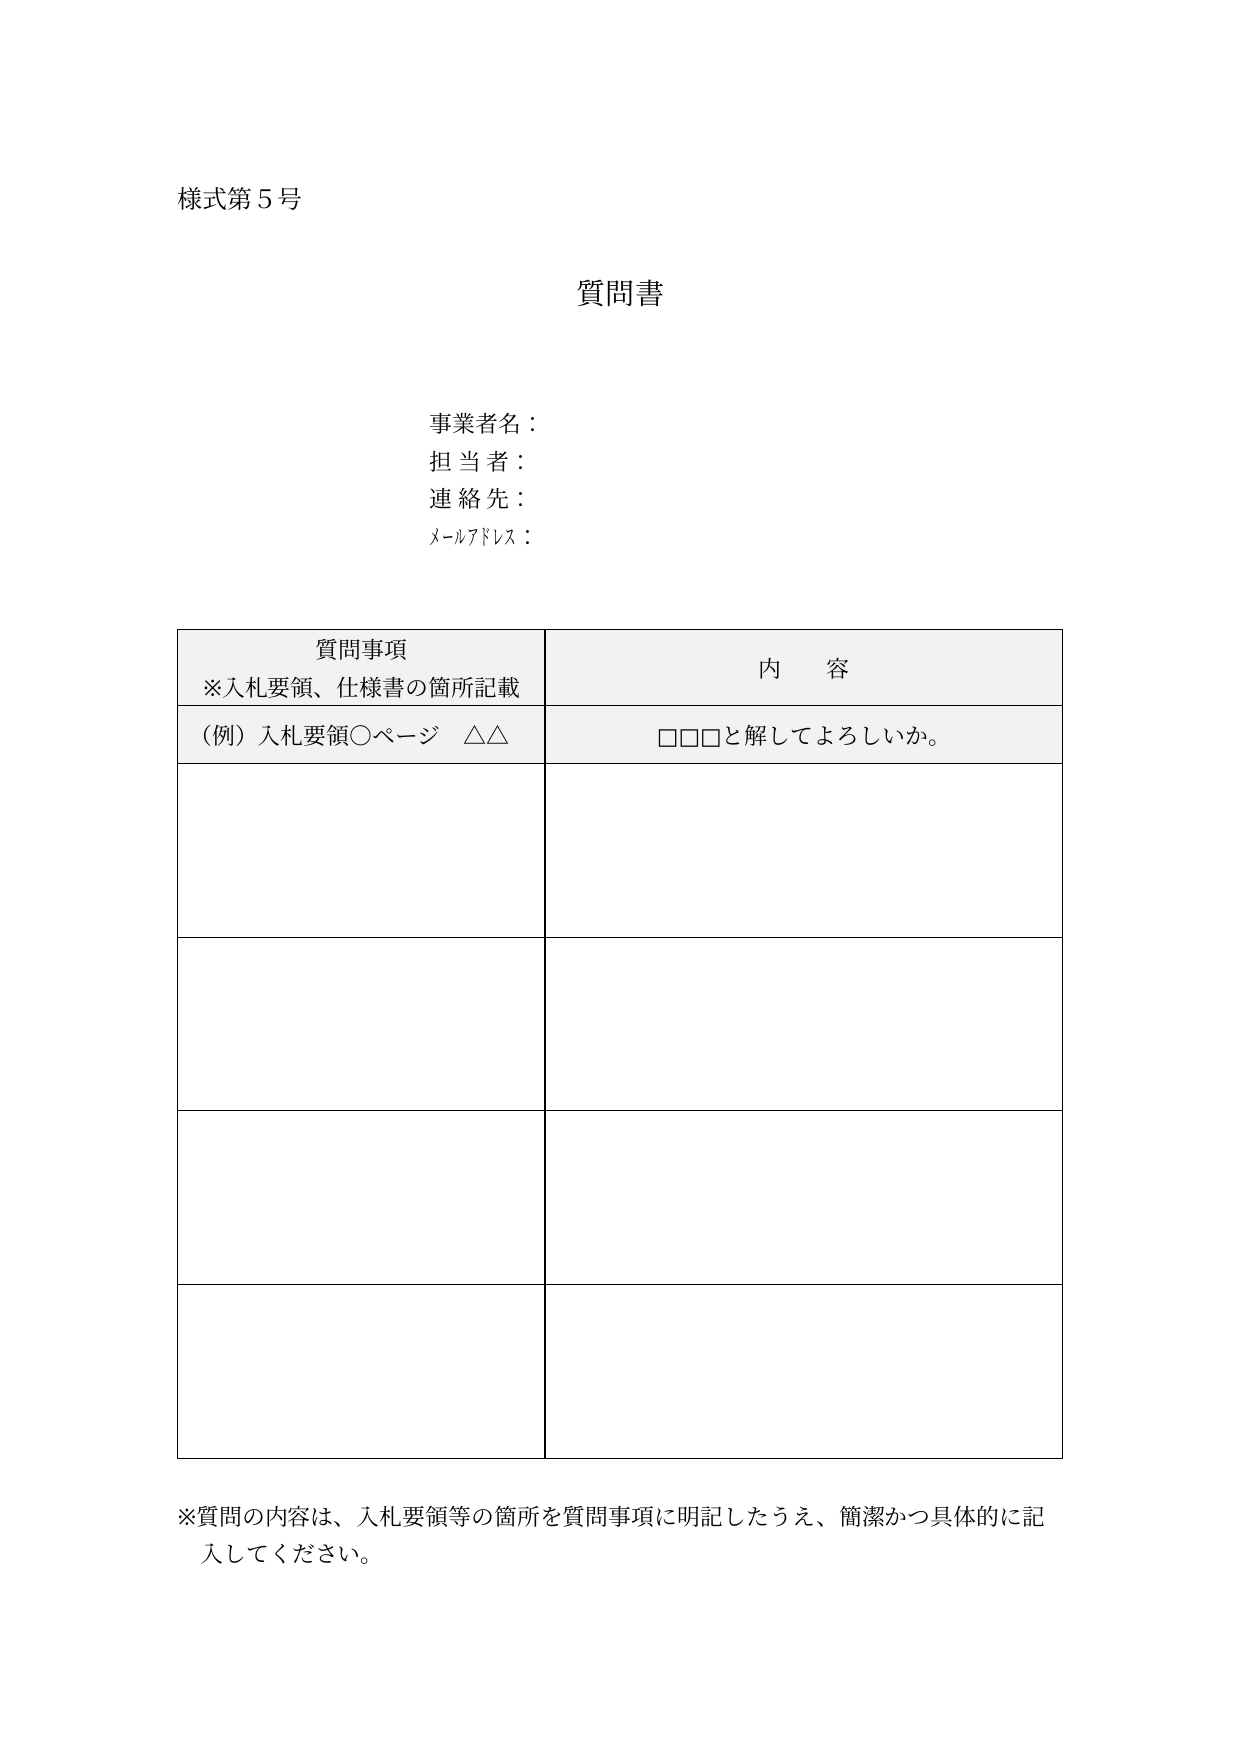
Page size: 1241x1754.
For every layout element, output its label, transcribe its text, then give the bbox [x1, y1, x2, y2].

table_cell [546, 1285, 1062, 1458]
text 様式第５号 [177, 179, 1063, 217]
table_cell [178, 764, 544, 937]
text メールアドレス： [177, 517, 1063, 554]
table_cell [178, 1285, 544, 1458]
text 担当者： [177, 442, 1063, 479]
text 質問書 [177, 254, 1063, 329]
table_header 内 容 [546, 630, 1062, 705]
table_cell [546, 938, 1062, 1110]
table_cell [178, 938, 544, 1110]
table_cell [178, 1111, 544, 1284]
table_header 質問事項 ※入札要領、仕様書の箇所記載 [178, 630, 544, 705]
text 連絡先： [177, 479, 1063, 517]
table_cell [546, 764, 1062, 937]
text ※質問の内容は、入札要領等の箇所を質問事項に明記したうえ、簡潔かつ具体的に記入してください。 [177, 1497, 1063, 1572]
table_cell [546, 1111, 1062, 1284]
table_cell □□□と解してよろしいか。 [546, 706, 1062, 763]
table_cell （例）入札要領○ページ △△ [178, 706, 544, 763]
text 事業者名： [177, 404, 1063, 442]
